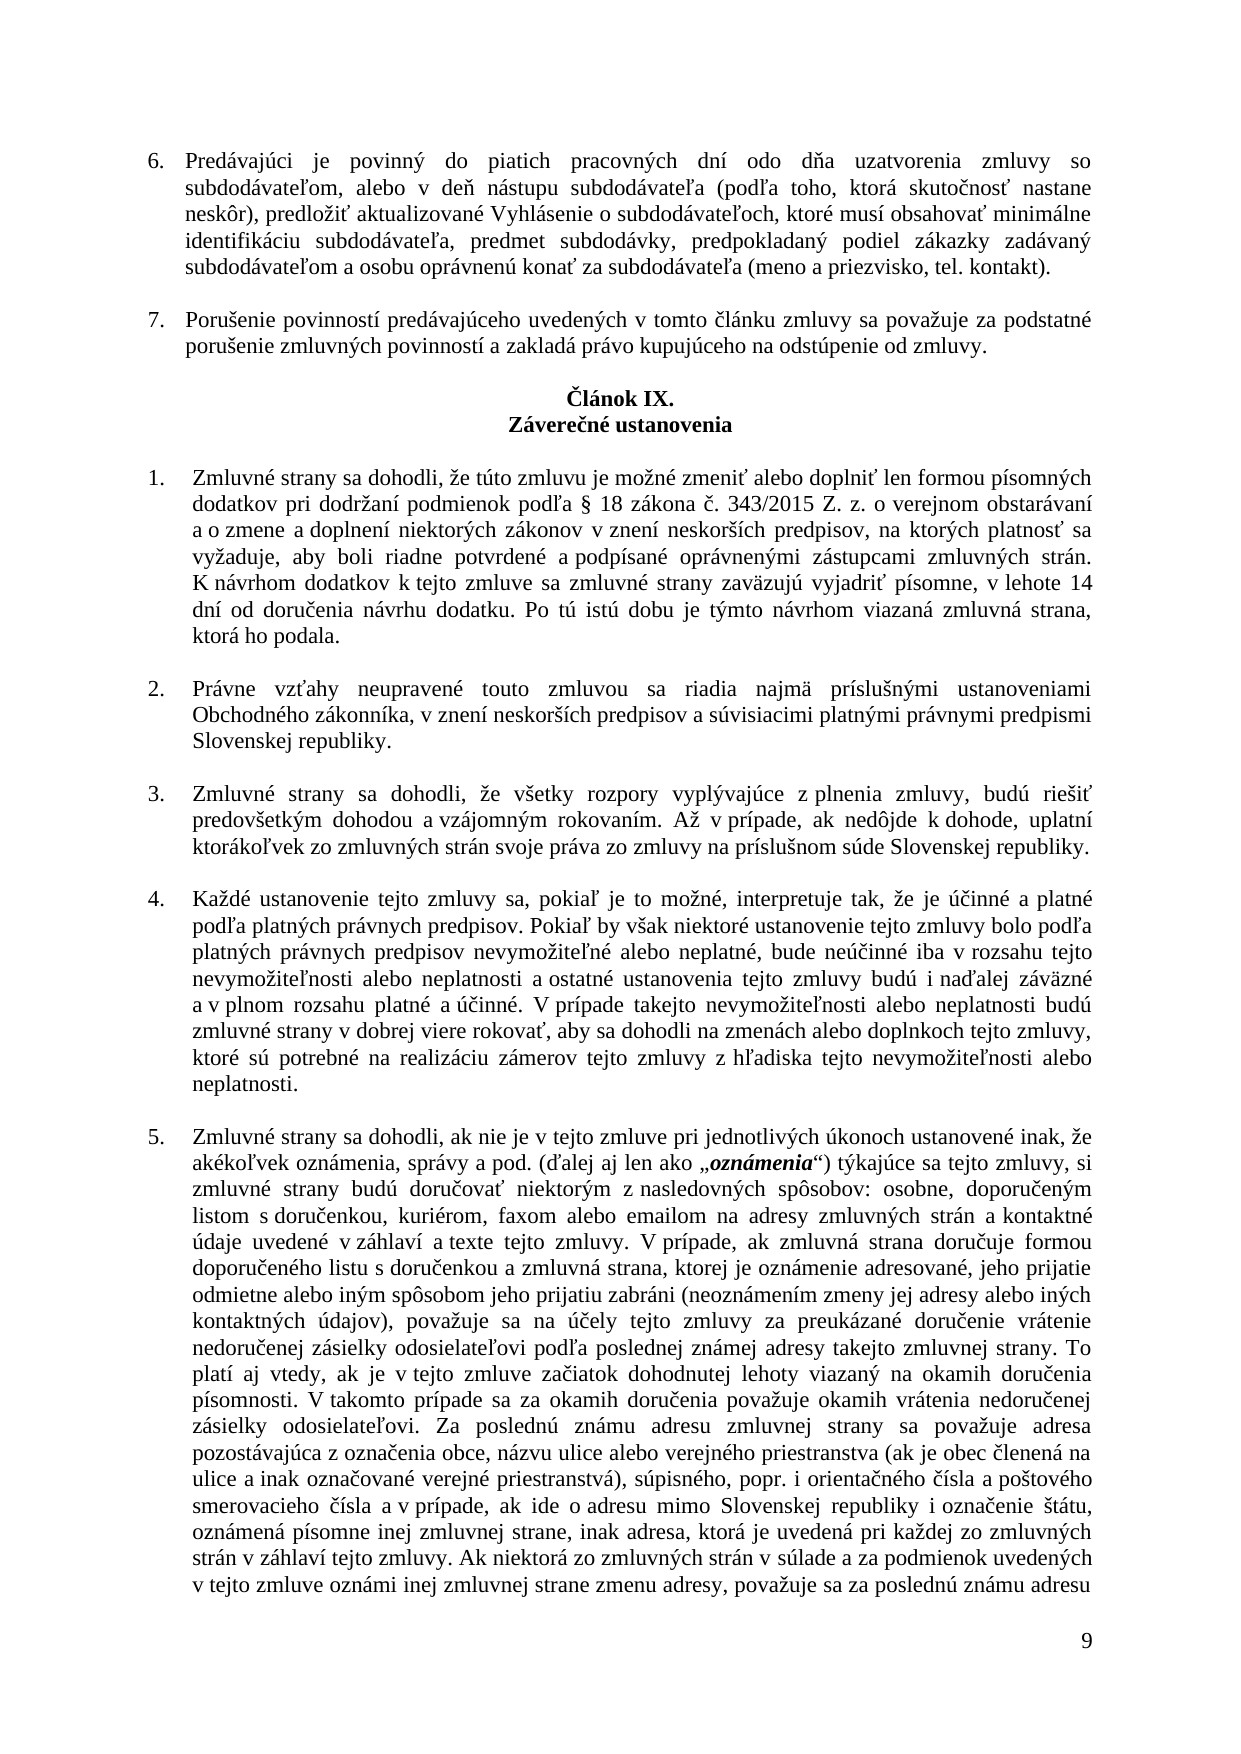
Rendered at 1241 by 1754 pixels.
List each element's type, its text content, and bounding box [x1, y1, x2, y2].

list Zmluvné strany sa dohodli, že túto zmluvu je možné zmeniť alebo doplniť len formou písomných dodatkov pri dodržaní podmienok podľa § 18 zákona č. 343/2015 Z. z. o verejnom obstarávaní a o zmene a doplnení niektorých zákonov v znení neskorších predpisov, na ktorých platnosť sa vyžaduje, aby boli riadne potvrdené a podpísané oprávnenými zástupcami zmluvných strán. K návrhom dodatkov k tejto zmluve sa zmluvné strany zaväzujú vyjadriť písomne, v lehote 14 dní od doručenia návrhu dodatku. Po tú istú dobu je týmto návrhom viazaná zmluvná strana, ktorá ho podala. [148, 464, 1093, 648]
text Záverečné ustanovenia [148, 411, 1093, 437]
list Právne vzťahy neupravené touto zmluvou sa riadia najmä príslušnými ustanoveniami Obchodného zákonníka, v znení neskorších predpisov a súvisiacimi platnými právnymi predpismi Slovenskej republiky. [148, 675, 1093, 754]
list Každé ustanovenie tejto zmluvy sa, pokiaľ je to možné, interpretuje tak, že je účinné a platné podľa platných právnych predpisov. Pokiaľ by však niektoré ustanovenie tejto zmluvy bolo podľa platných právnych predpisov nevymožiteľné alebo neplatné, bude neúčinné iba v rozsahu tejto nevymožiteľnosti alebo neplatnosti a ostatné ustanovenia tejto zmluvy budú i naďalej záväzné a v plnom rozsahu platné a účinné. V prípade takejto nevymožiteľnosti alebo neplatnosti budú zmluvné strany v dobrej viere rokovať, aby sa dohodli na zmenách alebo doplnkoch tejto zmluvy, ktoré sú potrebné na realizáciu zámerov tejto zmluvy z hľadiska tejto nevymožiteľnosti alebo neplatnosti. [148, 886, 1093, 1096]
list Predávajúci je povinný do piatich pracovných dní odo dňa uzatvorenia zmluvy so subdodávateľom, alebo v deň nástupu subdodávateľa (podľa toho, ktorá skutočnosť nastane neskôr), predložiť aktualizované Vyhlásenie o subdodávateľoch, ktoré musí obsahovať minimálne identifikáciu subdodávateľa, predmet subdodávky, predpokladaný podiel zákazky zadávaný subdodávateľom a osobu oprávnenú konať za subdodávateľa (meno a priezvisko, tel. kontakt). [147, 148, 1093, 279]
list Porušenie povinností predávajúceho uvedených v tomto článku zmluvy sa považuje za podstatné porušenie zmluvných povinností a zakladá právo kupujúceho na odstúpenie od zmluvy. [148, 306, 1093, 358]
text Článok IX. [148, 385, 1093, 411]
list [148, 1123, 1093, 1597]
list Zmluvné strany sa dohodli, že všetky rozpory vyplývajúce z plnenia zmluvy, budú riešiť predovšetkým dohodou a vzájomným rokovaním. Až v prípade, ak nedôjde k dohode, uplatní ktorákoľvek zo zmluvných strán svoje práva zo zmluvy na príslušnom súde Slovenskej republiky. [148, 780, 1093, 859]
